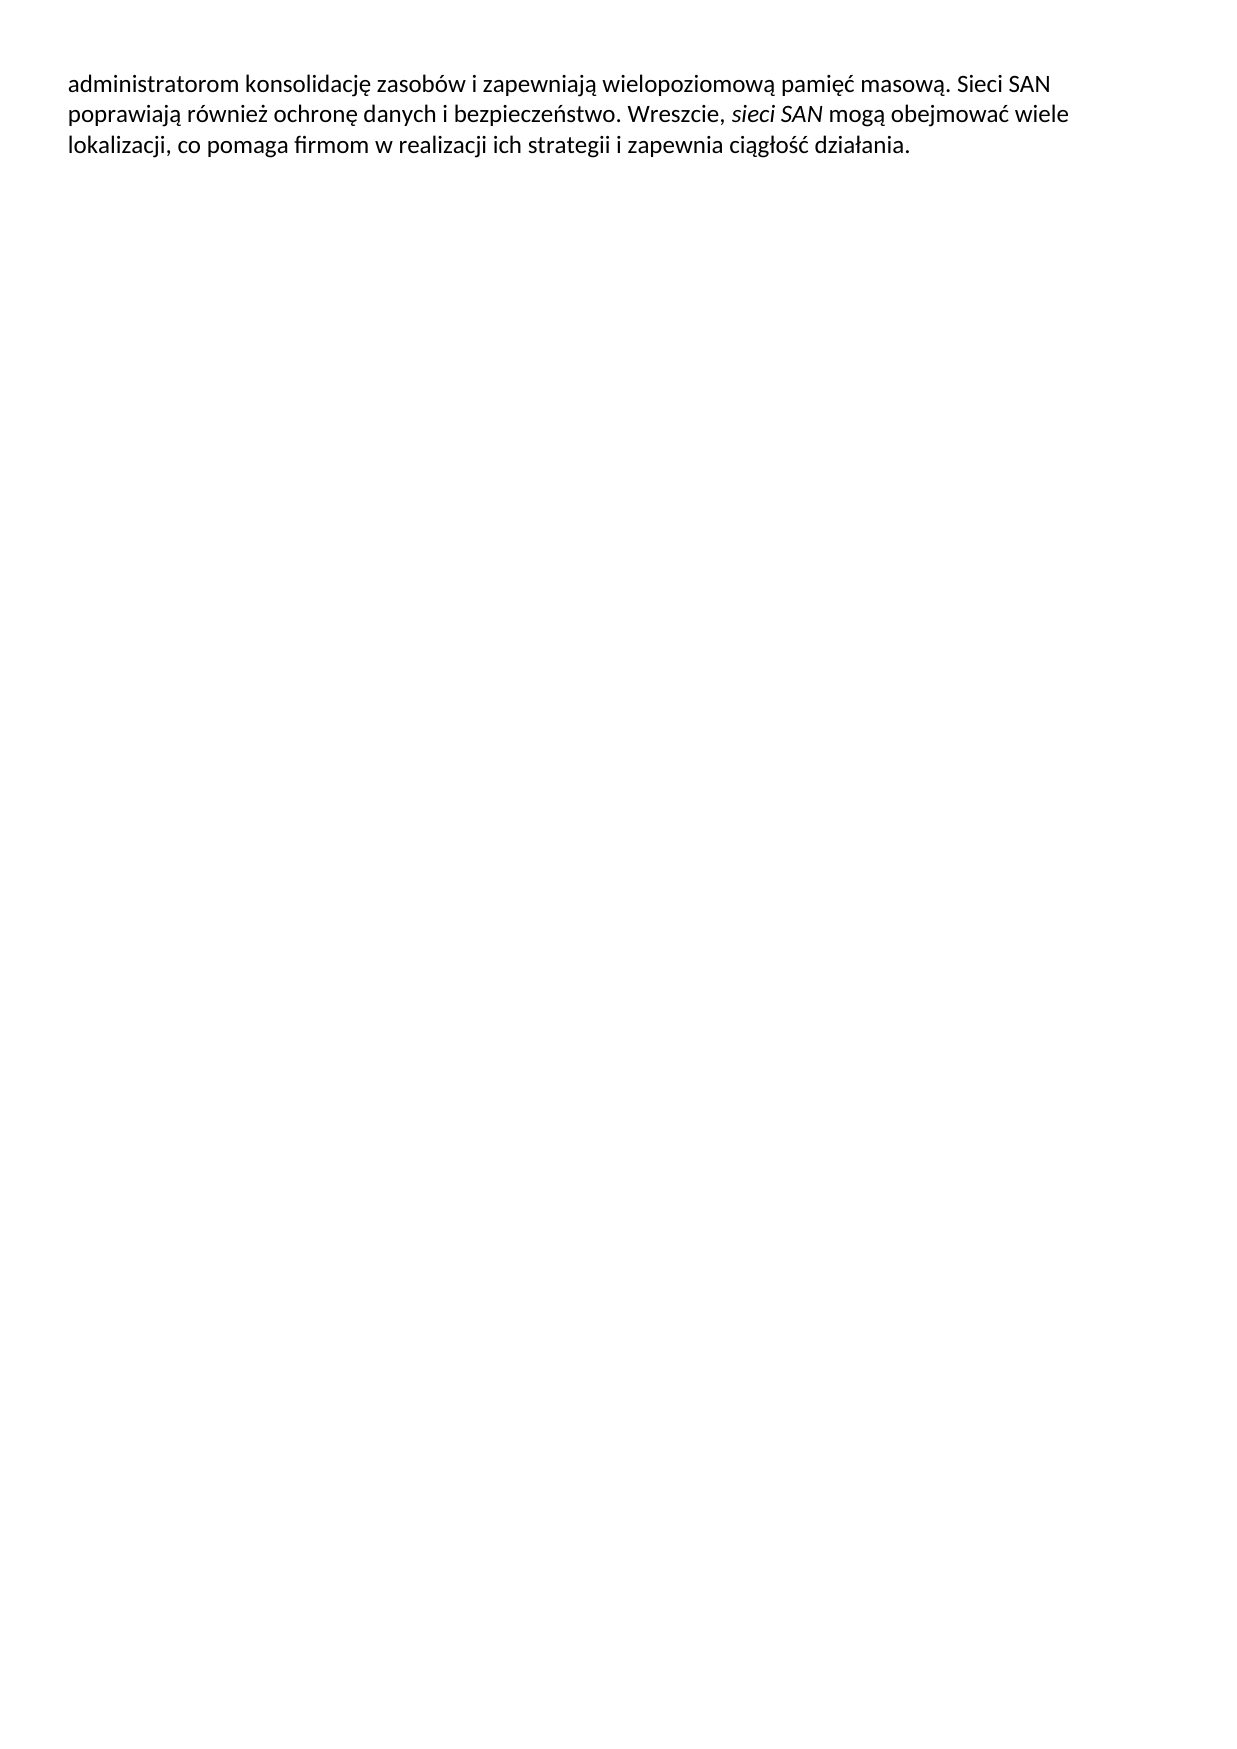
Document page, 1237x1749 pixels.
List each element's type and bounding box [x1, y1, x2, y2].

text [68, 68, 1169, 159]
